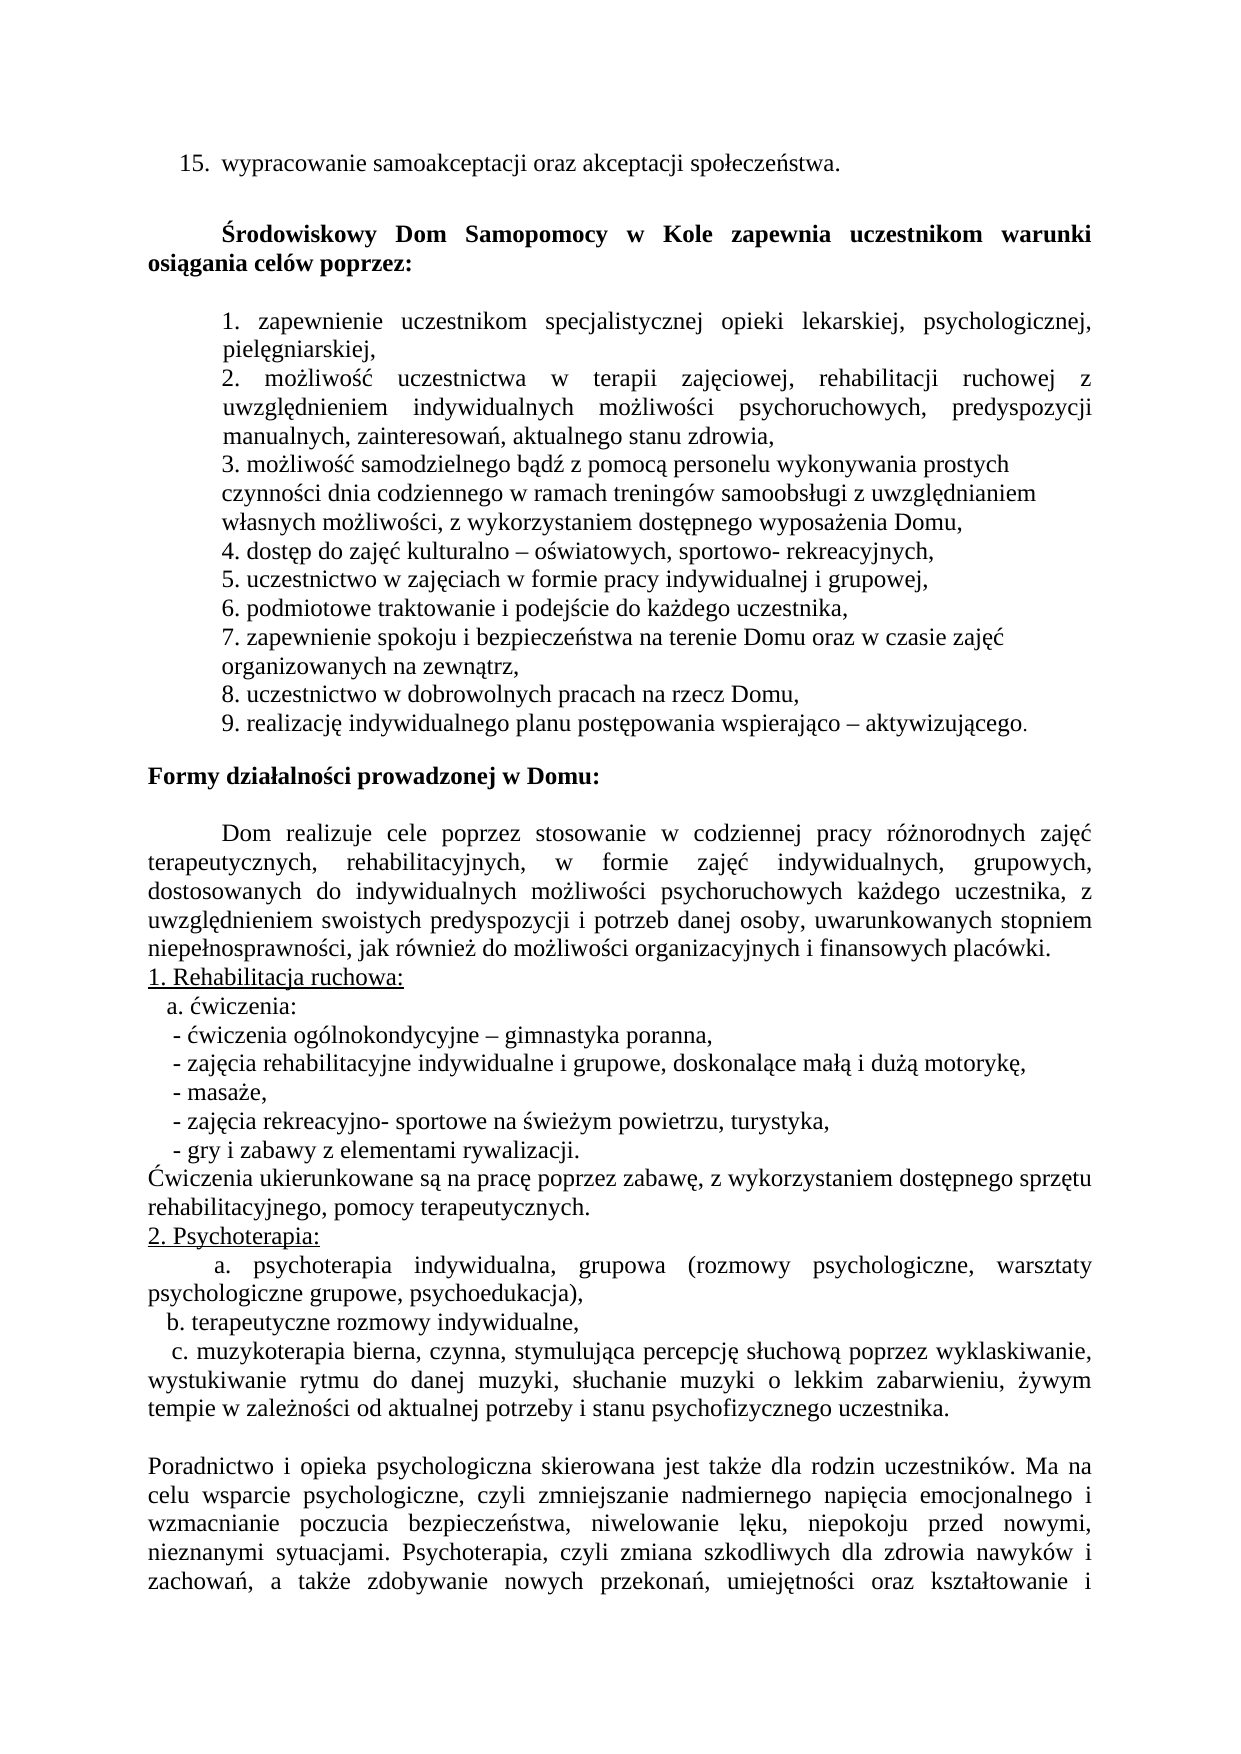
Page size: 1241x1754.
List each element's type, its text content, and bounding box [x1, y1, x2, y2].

text 2. możliwość uczestnictwa w terapii zajęciowej, rehabilitacji ruchowej z uwzględnieniem indywidualnych możliwości psychoruchowych, predyspozycji manualnych, zainteresowań, aktualnego stanu zdrowia, [221, 363, 1093, 449]
text 2. Psychoterapia: [148, 1221, 1093, 1250]
text Ćwiczenia ukierunkowane są na pracę poprzez zabawę, z wykorzystaniem dostępnego sprzętu rehabilitacyjnego, pomocy terapeutycznych. [148, 1163, 1093, 1221]
text a. psychoterapia indywidualna, grupowa (rozmowy psychologiczne, warsztaty psychologiczne grupowe, psychoedukacja), [148, 1250, 1093, 1307]
text 1. Rehabilitacja ruchowa: [148, 962, 1093, 991]
text 3. możliwość samodzielnego bądź z pomocą personelu wykonywania prostych czynności dnia codziennego w ramach treningów samoobsługi z uwzględnianiem własnych możliwości, z wykorzystaniem dostępnego wyposażenia Domu, [221, 449, 1093, 536]
text 6. podmiotowe traktowanie i podejście do każdego uczestnika, [221, 593, 1093, 622]
text 4. dostęp do zajęć kulturalno – oświatowych, sportowo- rekreacyjnych, [221, 536, 1093, 564]
text 9. realizację indywidualnego planu postępowania wspierająco – aktywizującego. [221, 708, 1093, 737]
list wypracowanie samoakceptacji oraz akceptacji społeczeństwa. [179, 148, 1093, 176]
text - masaże, [148, 1077, 1093, 1106]
text c. muzykoterapia bierna, czynna, stymulująca percepcję słuchową poprzez wyklaskiwanie, wystukiwanie rytmu do danej muzyki, słuchanie muzyki o lekkim zabarwieniu, żywym tempie w zależności od aktualnej potrzeby i stanu psychofizycznego uczestnika. [148, 1336, 1093, 1422]
text 8. uczestnictwo w dobrowolnych pracach na rzecz Domu, [221, 679, 1093, 708]
text a. ćwiczenia: [148, 991, 1093, 1020]
text 7. zapewnienie spokoju i bezpieczeństwa na terenie Domu oraz w czasie zajęć organizowanych na zewnątrz, [221, 622, 1093, 679]
text - zajęcia rehabilitacyjne indywidualne i grupowe, doskonalące małą i dużą motorykę, [148, 1048, 1093, 1077]
text Środowiskowy Dom Samopomocy w Kole zapewnia uczestnikom warunki osiągania celów poprzez: [148, 219, 1093, 277]
text - ćwiczenia ogólnokondycyjne – gimnastyka poranna, [148, 1020, 1093, 1048]
text b. terapeutyczne rozmowy indywidualne, [148, 1307, 1093, 1336]
text Dom realizuje cele poprzez stosowanie w codziennej pracy różnorodnych zajęć terapeutycznych, rehabilitacyjnych, w formie zajęć indywidualnych, grupowych, dostosowanych do indywidualnych możliwości psychoruchowych każdego uczestnika, z uwzględnieniem swoistych predyspozycji i potrzeb danej osoby, uwarunkowanych stopniem niepełnosprawności, jak również do możliwości organizacyjnych i finansowych placówki. [148, 818, 1093, 962]
text 5. uczestnictwo w zajęciach w formie pracy indywidualnej i grupowej, [221, 564, 1093, 593]
text Formy działalności prowadzonej w Domu: [148, 761, 1093, 790]
text - zajęcia rekreacyjno- sportowe na świeżym powietrzu, turystyka, [148, 1106, 1093, 1135]
text - gry i zabawy z elementami rywalizacji. [148, 1135, 1093, 1163]
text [148, 1451, 1093, 1595]
text 1. zapewnienie uczestnikom specjalistycznej opieki lekarskiej, psychologicznej, pielęgniarskiej, [221, 306, 1093, 363]
